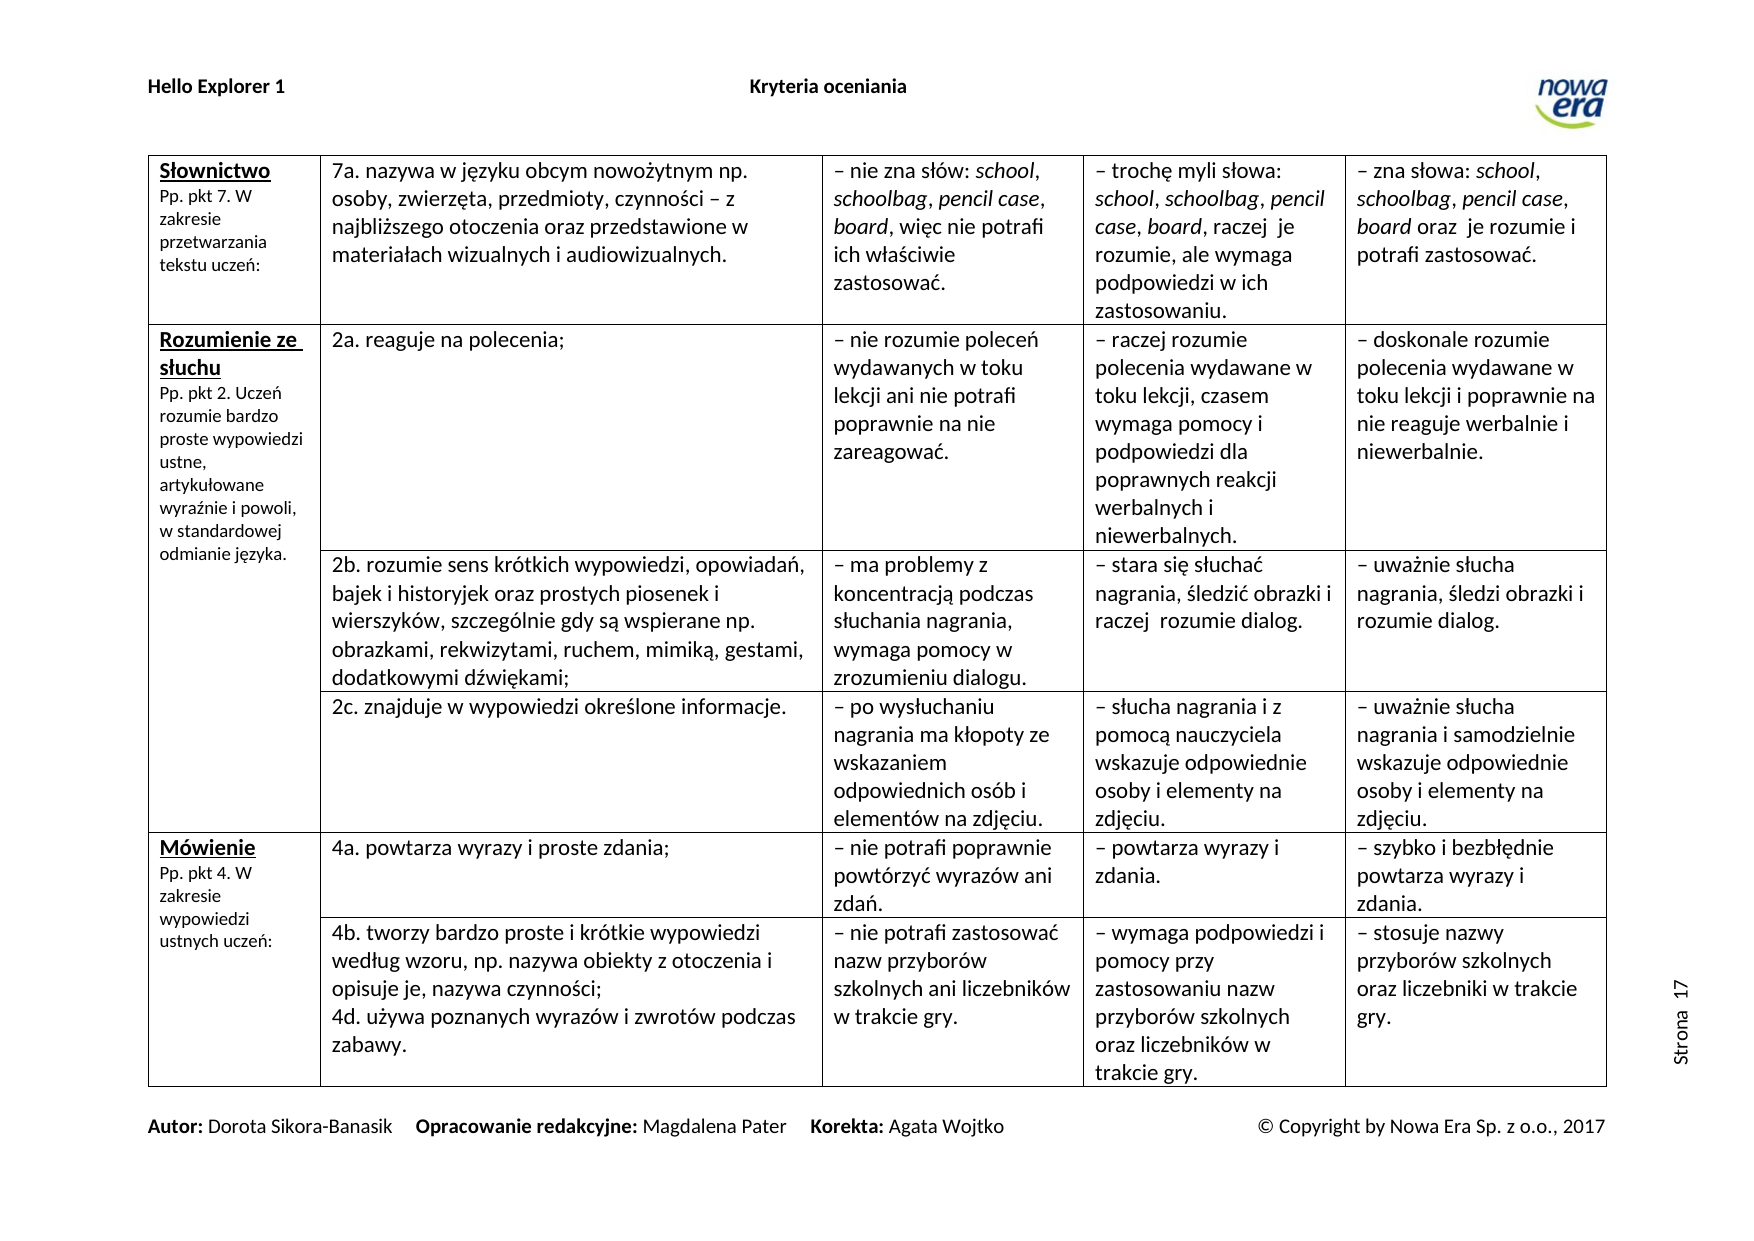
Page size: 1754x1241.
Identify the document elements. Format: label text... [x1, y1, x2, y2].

table_cell 2a. reaguje na polecenia; [321, 325, 822, 549]
picture [1526, 71, 1621, 136]
table_cell – wymaga podpowiedzi i pomocy przy zastosowaniu nazw przyborów szkolnych oraz liczebników w trakcie gry. [1084, 918, 1345, 1086]
table_cell – ma problemy z koncentracją podczas słuchania nagrania, wymaga pomocy w zrozumieniu dialogu. [823, 551, 1083, 691]
table_cell 2b. rozumie sens krótkich wypowiedzi, opowiadań, bajek i historyjek oraz prostych piosenek i wierszyków, szczególnie gdy są wspierane np. obrazkami, rekwizytami, ruchem, mimiką, gestami, dodatkowymi dźwiękami; [321, 551, 822, 691]
table_cell – uważnie słucha nagrania, śledzi obrazki i rozumie dialog. [1346, 551, 1606, 691]
table_cell – doskonale rozumie polecenia wydawane w toku lekcji i poprawnie na nie reaguje werbalnie i niewerbalnie. [1346, 325, 1606, 549]
table_cell Słownictwo Pp. pkt 7. W zakresie przetwarzania tekstu uczeń: [149, 156, 320, 324]
table_cell – szybko i bezbłędnie powtarza wyrazy i zdania. [1346, 833, 1606, 917]
table_cell – stara się słuchać nagrania, śledzić obrazki i raczej rozumie dialog. [1084, 551, 1345, 691]
table_cell – po wysłuchaniu nagrania ma kłopoty ze wskazaniem odpowiednich osób i elementów na zdjęciu. [823, 692, 1083, 832]
table_cell 7a. nazywa w języku obcym nowożytnym np. osoby, zwierzęta, przedmioty, czynności – z najbliższego otoczenia oraz przedstawione w materiałach wizualnych i audiowizualnych. [321, 156, 822, 324]
table_cell – uważnie słucha nagrania i samodzielnie wskazuje odpowiednie osoby i elementy na zdjęciu. [1346, 692, 1606, 832]
table_cell – raczej rozumie polecenia wydawane w toku lekcji, czasem wymaga pomocy i podpowiedzi dla poprawnych reakcji werbalnych i niewerbalnych. [1084, 325, 1345, 549]
table_cell – nie rozumie poleceń wydawanych w toku lekcji ani nie potrafi poprawnie na nie zareagować. [823, 325, 1083, 549]
table_cell – nie potrafi poprawnie powtórzyć wyrazów ani zdań. [823, 833, 1083, 917]
table_cell – stosuje nazwy przyborów szkolnych oraz liczebniki w trakcie gry. [1346, 918, 1606, 1086]
table_cell 2c. znajduje w wypowiedzi określone informacje. [321, 692, 822, 832]
table_cell – powtarza wyrazy i zdania. [1084, 833, 1345, 917]
table_cell – nie zna słów: school, schoolbag, pencil case, board, więc nie potrafi ich właściwie zastosować. [823, 156, 1083, 324]
table_cell Rozumienie ze słuchu Pp. pkt 2. Uczeń rozumie bardzo proste wypowiedzi ustne, artykułowane wyraźnie i powoli, w standardowej odmianie języka. [149, 325, 320, 832]
table_cell 4a. powtarza wyrazy i proste zdania; [321, 833, 822, 917]
table_cell – słucha nagrania i z pomocą nauczyciela wskazuje odpowiednie osoby i elementy na zdjęciu. [1084, 692, 1345, 832]
table_cell – nie potrafi zastosować nazw przyborów szkolnych ani liczebników w trakcie gry. [823, 918, 1083, 1086]
table_cell – trochę myli słowa: school, schoolbag, pencil case, board, raczej je rozumie, ale wymaga podpowiedzi w ich zastosowaniu. [1084, 156, 1345, 324]
table_cell Mówienie Pp. pkt 4. W zakresie wypowiedzi ustnych uczeń: [149, 833, 320, 1086]
table_cell – zna słowa: school, schoolbag, pencil case, board oraz je rozumie i potrafi zastosować. [1346, 156, 1606, 324]
table_cell 4b. tworzy bardzo proste i krótkie wypowiedzi według wzoru, np. nazywa obiekty z otoczenia i opisuje je, nazywa czynności; 4d. używa poznanych wyrazów i zwrotów podczas zabawy. [321, 918, 822, 1086]
